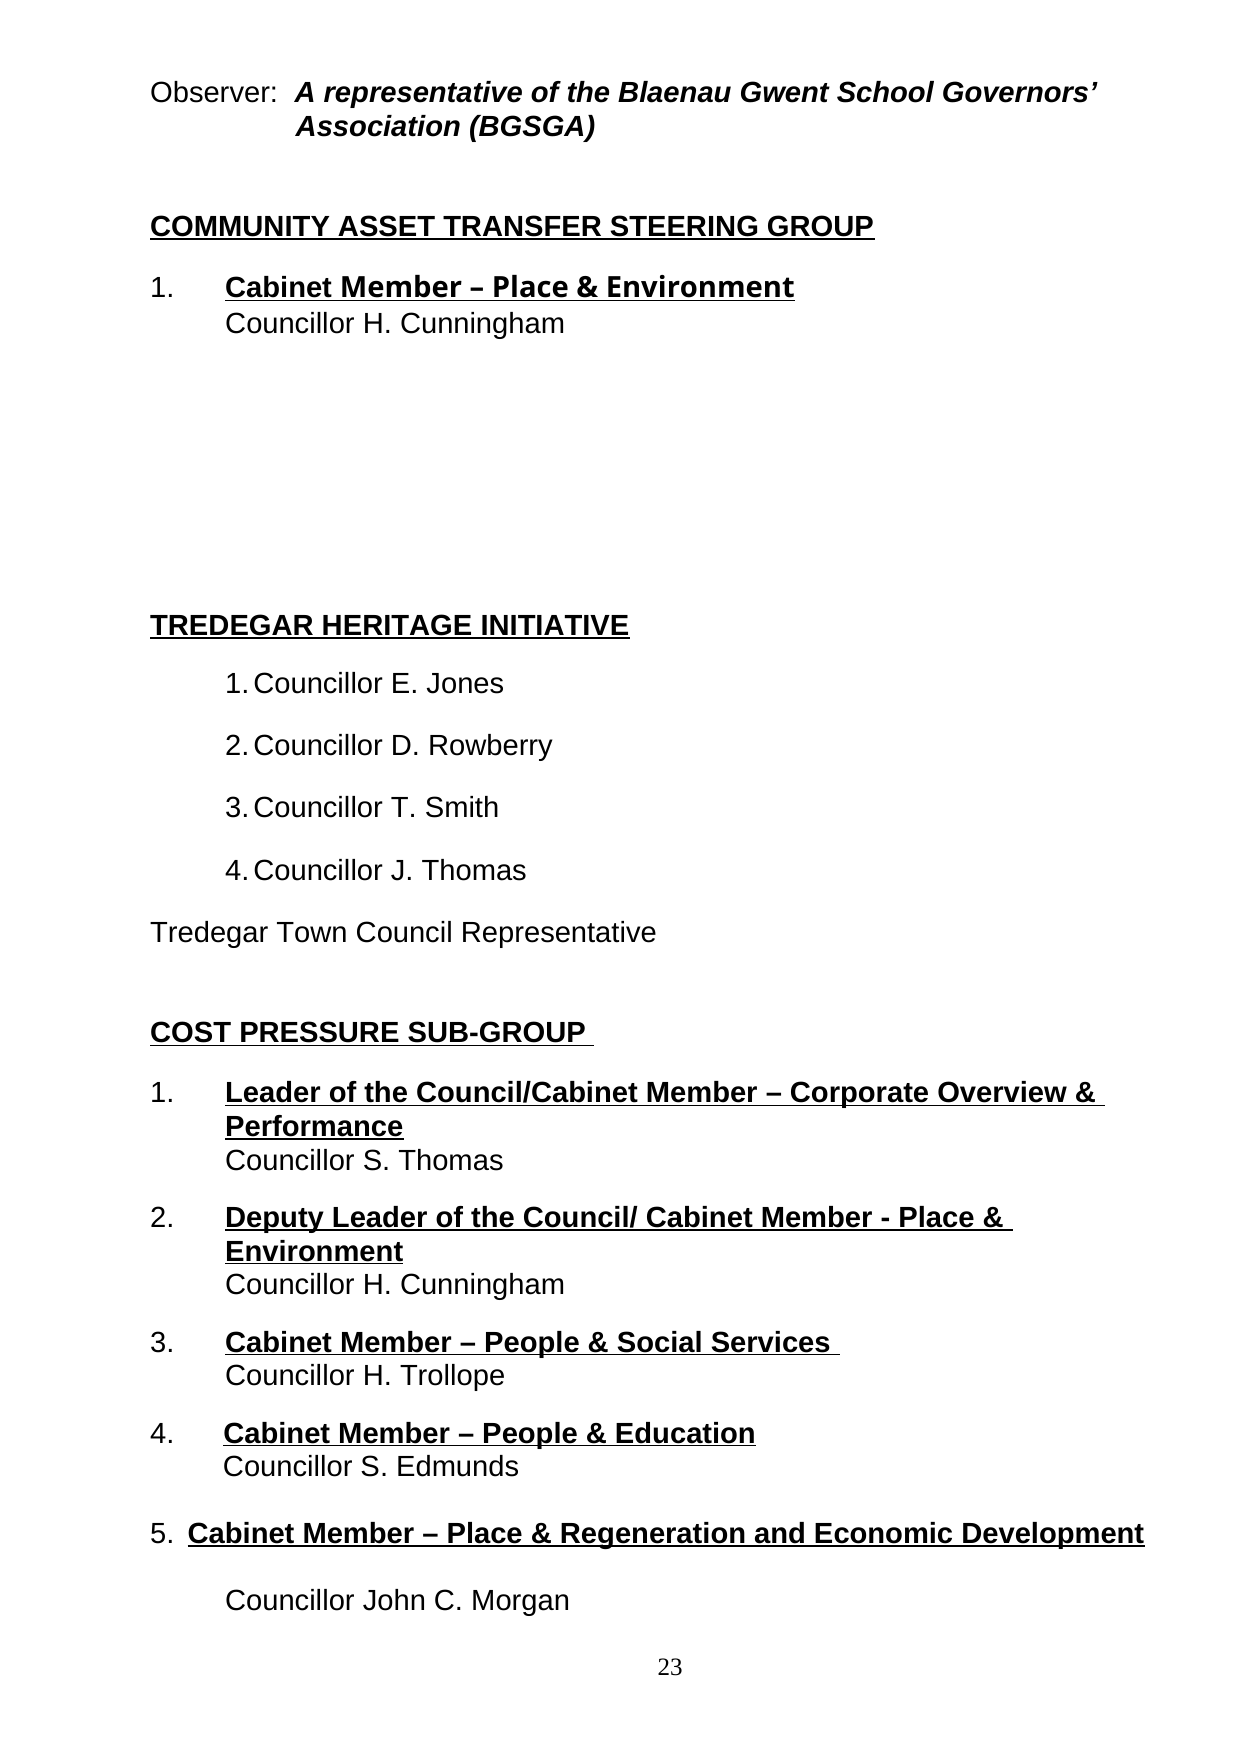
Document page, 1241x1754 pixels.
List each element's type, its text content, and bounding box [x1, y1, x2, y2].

text Councillor H. Cunningham [150, 306, 1152, 340]
text 2. Deputy Leader of the Council/ Cabinet Member - Place & Environment [150, 1200, 1152, 1267]
text 3. Councillor T. Smith [150, 790, 1152, 824]
text 1. Leader of the Council/Cabinet Member – Corporate Overview & Performance [150, 1075, 1152, 1142]
text 3. Cabinet Member – People & Social Services [150, 1324, 1152, 1358]
text 4. Councillor J. Thomas [150, 853, 1152, 886]
text 1. Cabinet Member – Place & Environment [150, 267, 1152, 306]
text 2. Councillor D. Rowberry [150, 728, 1152, 762]
text Community Asset Transfer Steering Group [150, 209, 1152, 243]
text Councillor John C. Morgan [225, 1583, 1152, 1617]
text 1. Councillor E. Jones [150, 666, 1152, 699]
text Tredegar Town Council Representative [150, 915, 1152, 948]
text Councillor S. Thomas [225, 1142, 1152, 1176]
text TREDEGAR HERITAGE INITIATIVE [150, 608, 1152, 642]
text Councillor H. Trollope [225, 1358, 1152, 1392]
text 4. Cabinet Member – People & Education [150, 1416, 1152, 1449]
list Cabinet Member – Place & Regeneration and Economic Development [150, 1516, 1152, 1550]
text COST PRESSURE SUB-GROUP [150, 1016, 1152, 1049]
text Councillor H. Cunningham [225, 1267, 1152, 1301]
list Observer: A representative of the Blaenau Gwent School Governors’ Association (BGSGA) [150, 75, 1152, 142]
text Councillor S. Edmunds [150, 1449, 1152, 1483]
